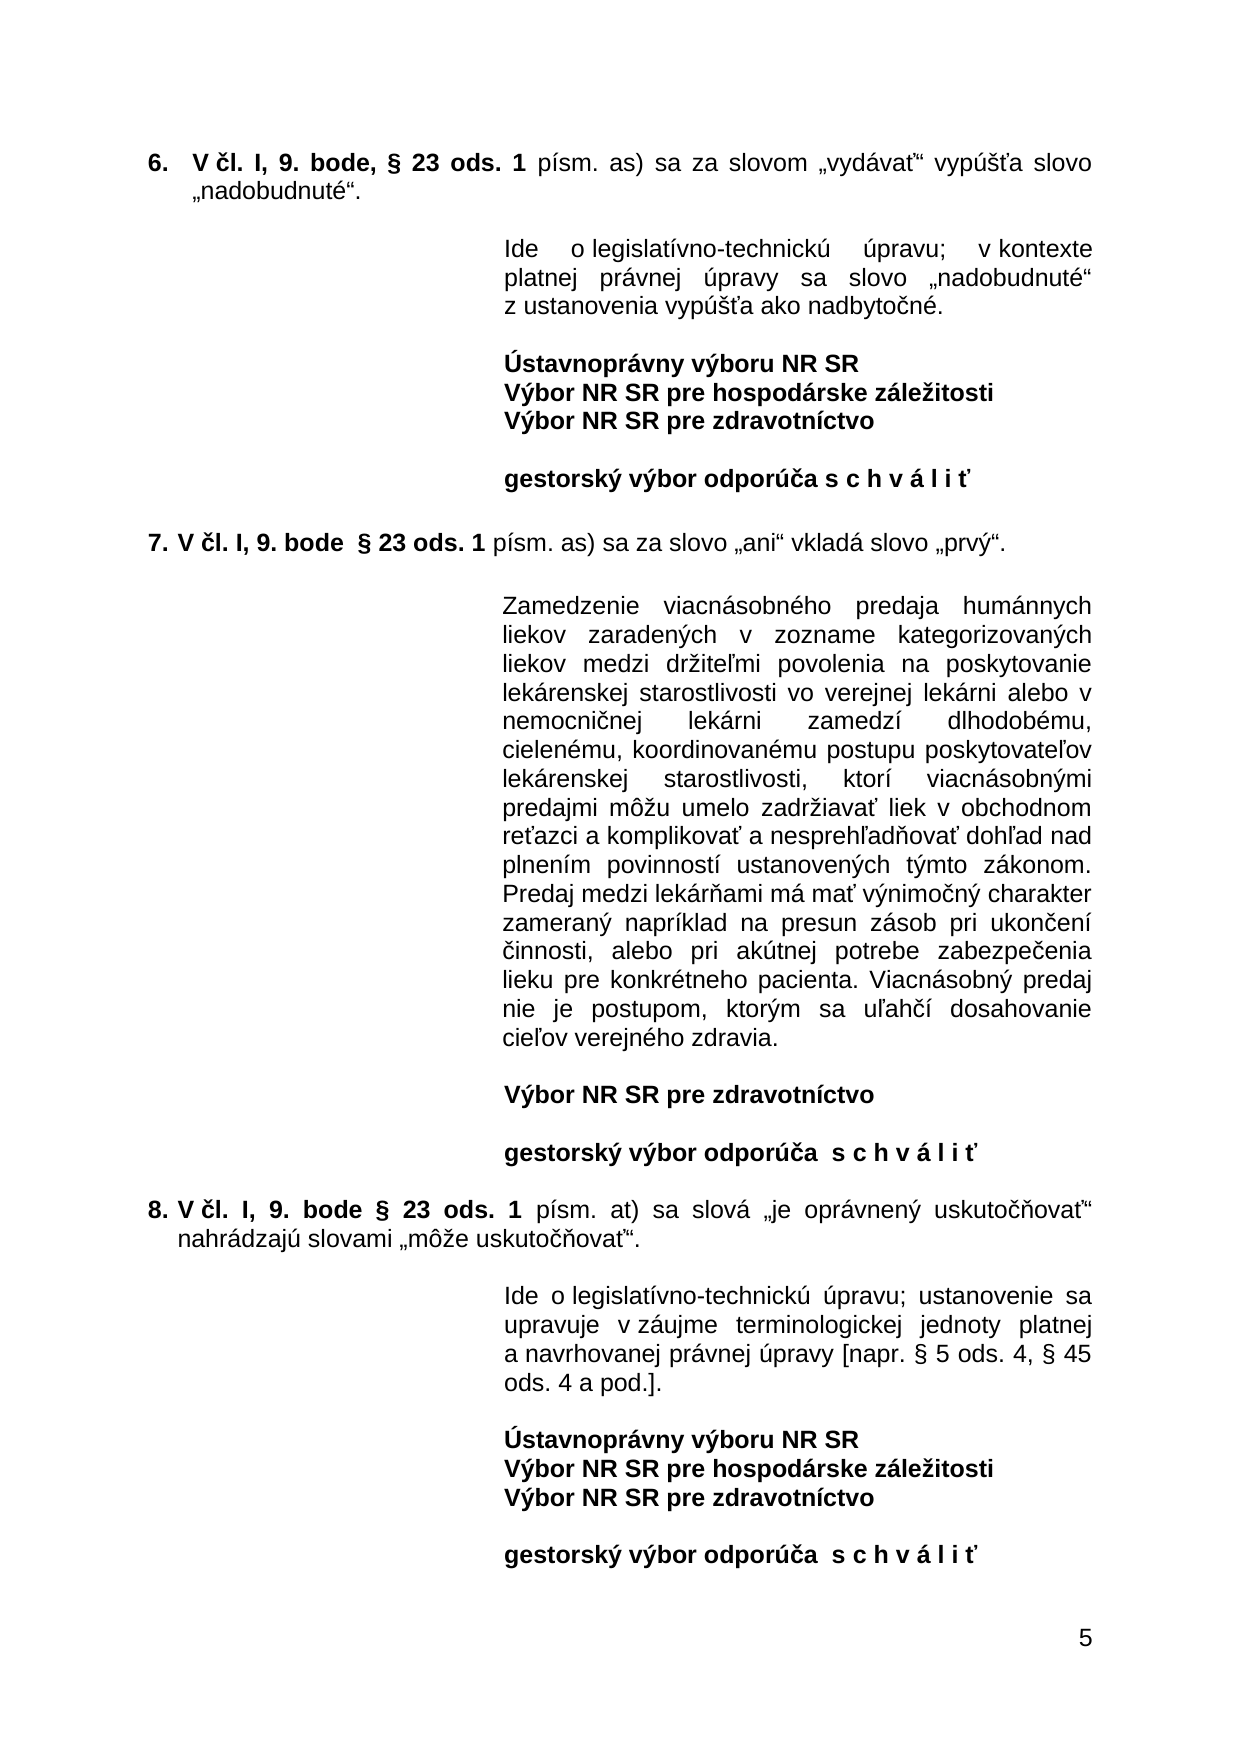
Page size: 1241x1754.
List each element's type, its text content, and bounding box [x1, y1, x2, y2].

list V čl. I, 9. bode § 23 ods. 1 písm. as) sa za slovo „ani“ vkladá slovo „prvý“. [148, 528, 1093, 556]
text gestorský výbor odporúča s c h v á l i ť [504, 464, 1093, 493]
text Ústavnoprávny výboru NR SR [504, 349, 1093, 378]
text gestorský výbor odporúča s c h v á l i ť [504, 1540, 1093, 1569]
text Výbor NR SR pre hospodárske záležitosti [504, 1454, 1093, 1483]
text Výbor NR SR pre zdravotníctvo [504, 1080, 1093, 1109]
text Zamedzenie viacnásobného predaja humánnych liekov zaradených v zozname kategorizovaných liekov medzi držiteľmi povolenia na poskytovanie lekárenskej starostlivosti vo verejnej lekárni alebo v nemocničnej lekárni zamedzí dlhodobému, cielenému, koordinovanému postupu poskytovateľov lekárenskej starostlivosti, ktorí viacnásobnými predajmi môžu umelo zadržiavať liek v obchodnom reťazci a komplikovať a nesprehľadňovať dohľad nad plnením povinností ustanovených týmto zákonom. Predaj medzi lekárňami má mať výnimočný charakter zameraný napríklad na presun zásob pri ukončení činnosti, alebo pri akútnej potrebe zabezpečenia lieku pre konkrétneho pacienta. Viacnásobný predaj nie je postupom, ktorým sa uľahčí dosahovanie cieľov verejného zdravia. [502, 591, 1093, 1051]
text Výbor NR SR pre hospodárske záležitosti [504, 378, 1093, 406]
text Ústavnoprávny výboru NR SR [504, 1425, 1093, 1454]
text Výbor NR SR pre zdravotníctvo [504, 1483, 1093, 1511]
list V čl. I, 9. bode § 23 ods. 1 písm. at) sa slová „je oprávnený uskutočňovať“ nahrádzajú slovami „môže uskutočňovať“. [148, 1195, 1093, 1253]
list V čl. I, 9. bode, § 23 ods. 1 písm. as) sa za slovom „vydávať“ vypúšťa slovo „nadobudnuté“. [148, 148, 1093, 205]
text Výbor NR SR pre zdravotníctvo [504, 406, 1093, 435]
text gestorský výbor odporúča s c h v á l i ť [504, 1138, 1093, 1166]
text Ide o legislatívno-technickú úpravu; v kontexte platnej právnej úpravy sa slovo „nadobudnuté“ z ustanovenia vypúšťa ako nadbytočné. [504, 234, 1093, 320]
text Ide o legislatívno-technickú úpravu; ustanovenie sa upravuje v záujme terminologickej jednoty platnej a navrhovanej právnej úpravy [napr. § 5 ods. 4, § 45 ods. 4 a pod.]. [504, 1281, 1093, 1396]
